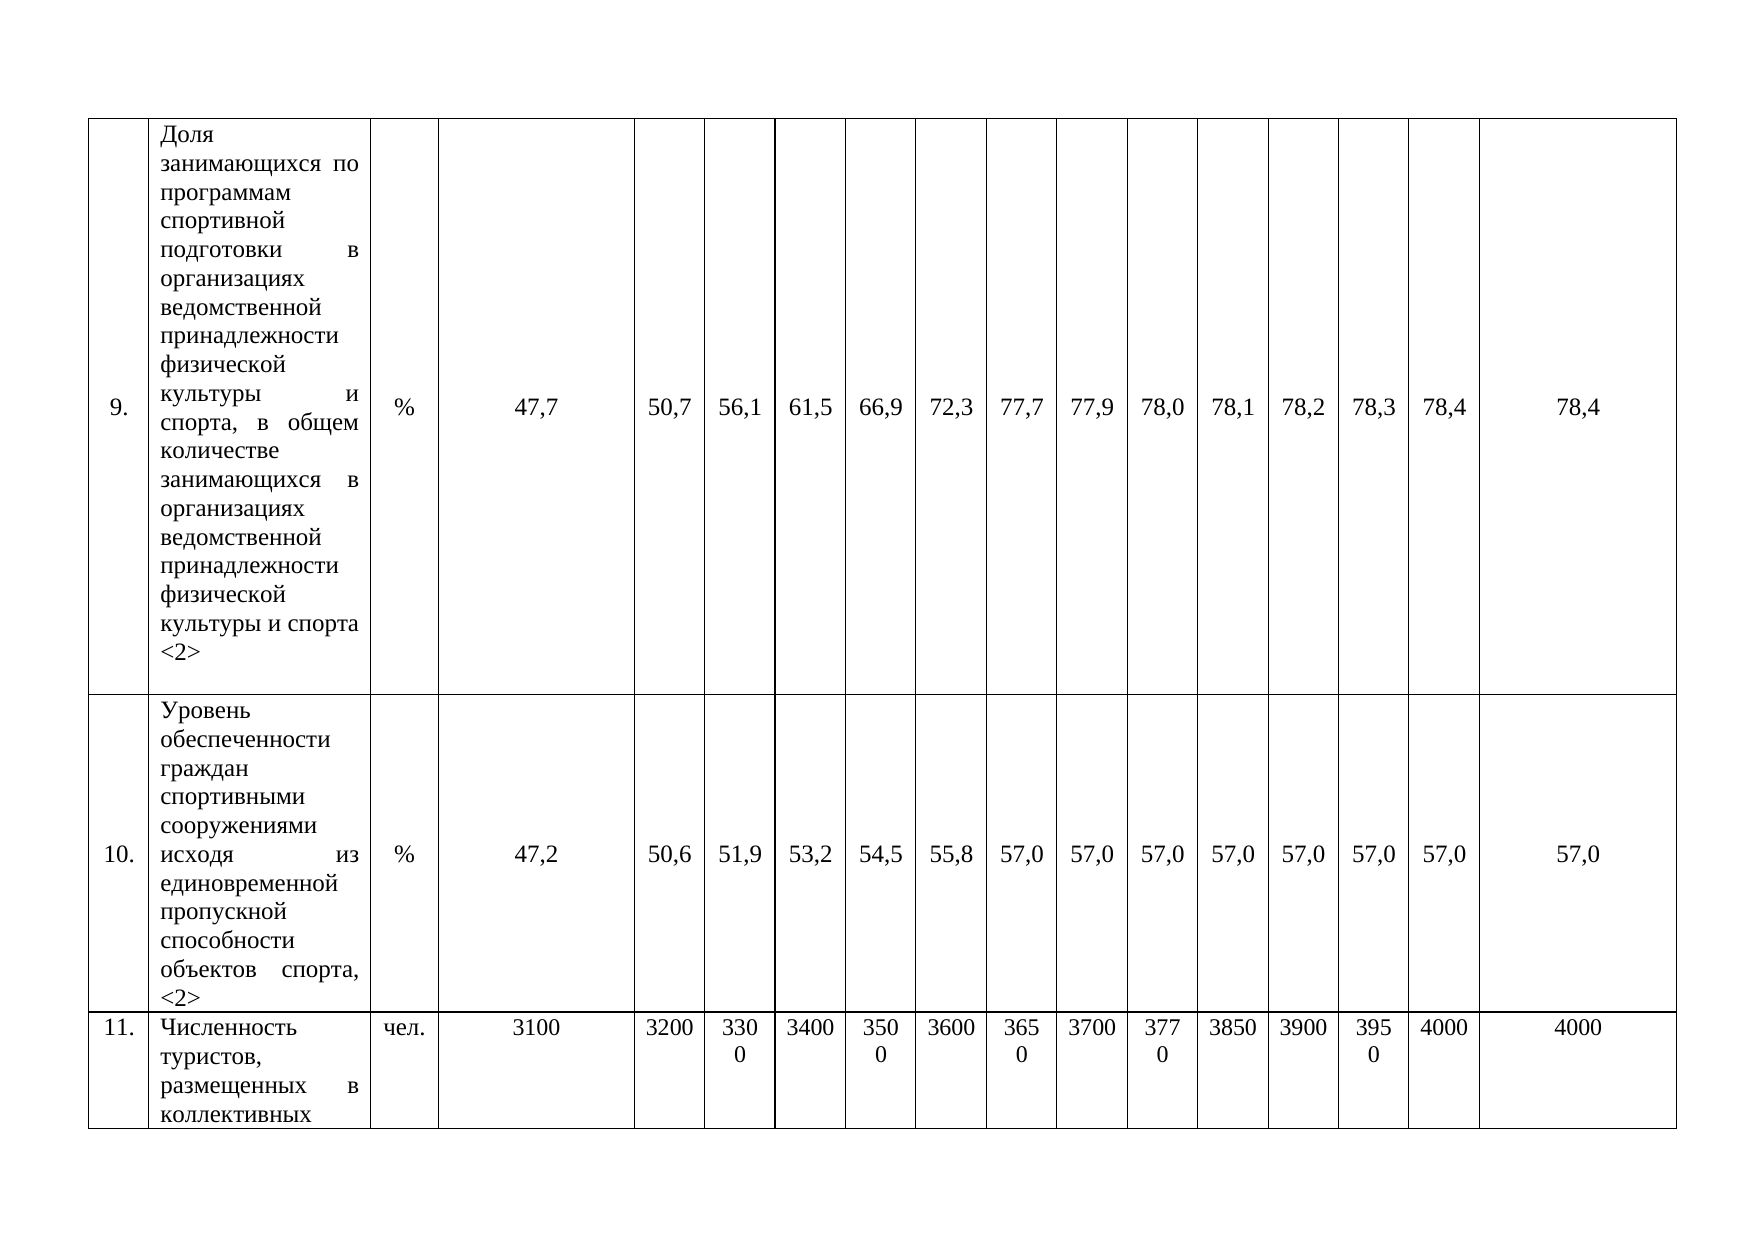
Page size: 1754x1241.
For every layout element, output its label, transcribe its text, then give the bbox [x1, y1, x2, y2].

table_cell 47,7 [439, 119, 634, 694]
table_cell 56,1 [705, 119, 774, 694]
table_cell 4000 [1409, 1013, 1479, 1127]
table_cell 50,6 [635, 695, 704, 1011]
table_cell 3900 [1269, 1013, 1338, 1127]
table_cell 57,0 [1269, 695, 1338, 1011]
table_cell 9. [89, 119, 148, 694]
table_cell 57,0 [1339, 695, 1408, 1011]
table_cell 57,0 [1198, 695, 1268, 1011]
table_cell 78,3 [1339, 119, 1408, 694]
table_cell 50,7 [635, 119, 704, 694]
table_cell 3770 [1128, 1013, 1197, 1127]
table_cell 3700 [1057, 1013, 1127, 1127]
table_cell 66,9 [846, 119, 915, 694]
table_cell 57,0 [1409, 695, 1479, 1011]
table_cell 78,1 [1198, 119, 1268, 694]
table_cell 61,5 [776, 119, 845, 694]
table_cell 57,0 [1480, 695, 1676, 1011]
table_cell 11. [89, 1013, 148, 1127]
table_cell 3200 [635, 1013, 704, 1127]
table_cell % [371, 119, 438, 694]
table_cell 57,0 [1128, 695, 1197, 1011]
table_cell чел. [371, 1013, 438, 1127]
table_cell 53,2 [776, 695, 845, 1011]
table_cell 3850 [1198, 1013, 1268, 1127]
table_cell 3400 [776, 1013, 845, 1127]
table_cell % [371, 695, 438, 1011]
table_cell 77,7 [987, 119, 1056, 694]
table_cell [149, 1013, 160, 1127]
table_cell 10. [89, 695, 148, 1011]
table_cell 3100 [439, 1013, 634, 1127]
table_cell 78,2 [1269, 119, 1338, 694]
table_cell 3500 [846, 1013, 915, 1127]
table_cell 54,5 [846, 695, 915, 1011]
table_cell 72,3 [916, 119, 986, 694]
table_cell 47,2 [439, 695, 634, 1011]
table_cell 3950 [1339, 1013, 1408, 1127]
table_cell 3300 [705, 1013, 774, 1127]
table_cell 3600 [916, 1013, 986, 1127]
table_cell 4000 [1480, 1013, 1676, 1127]
table_cell 77,9 [1057, 119, 1127, 694]
table_cell 57,0 [987, 695, 1056, 1011]
table_cell 51,9 [705, 695, 774, 1011]
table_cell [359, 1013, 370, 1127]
table_cell 78,4 [1409, 119, 1479, 694]
table_cell 78,0 [1128, 119, 1197, 694]
table_cell 78,4 [1480, 119, 1676, 694]
table_cell 57,0 [1057, 695, 1127, 1011]
table_cell 55,8 [916, 695, 986, 1011]
table_cell 3650 [987, 1013, 1056, 1127]
